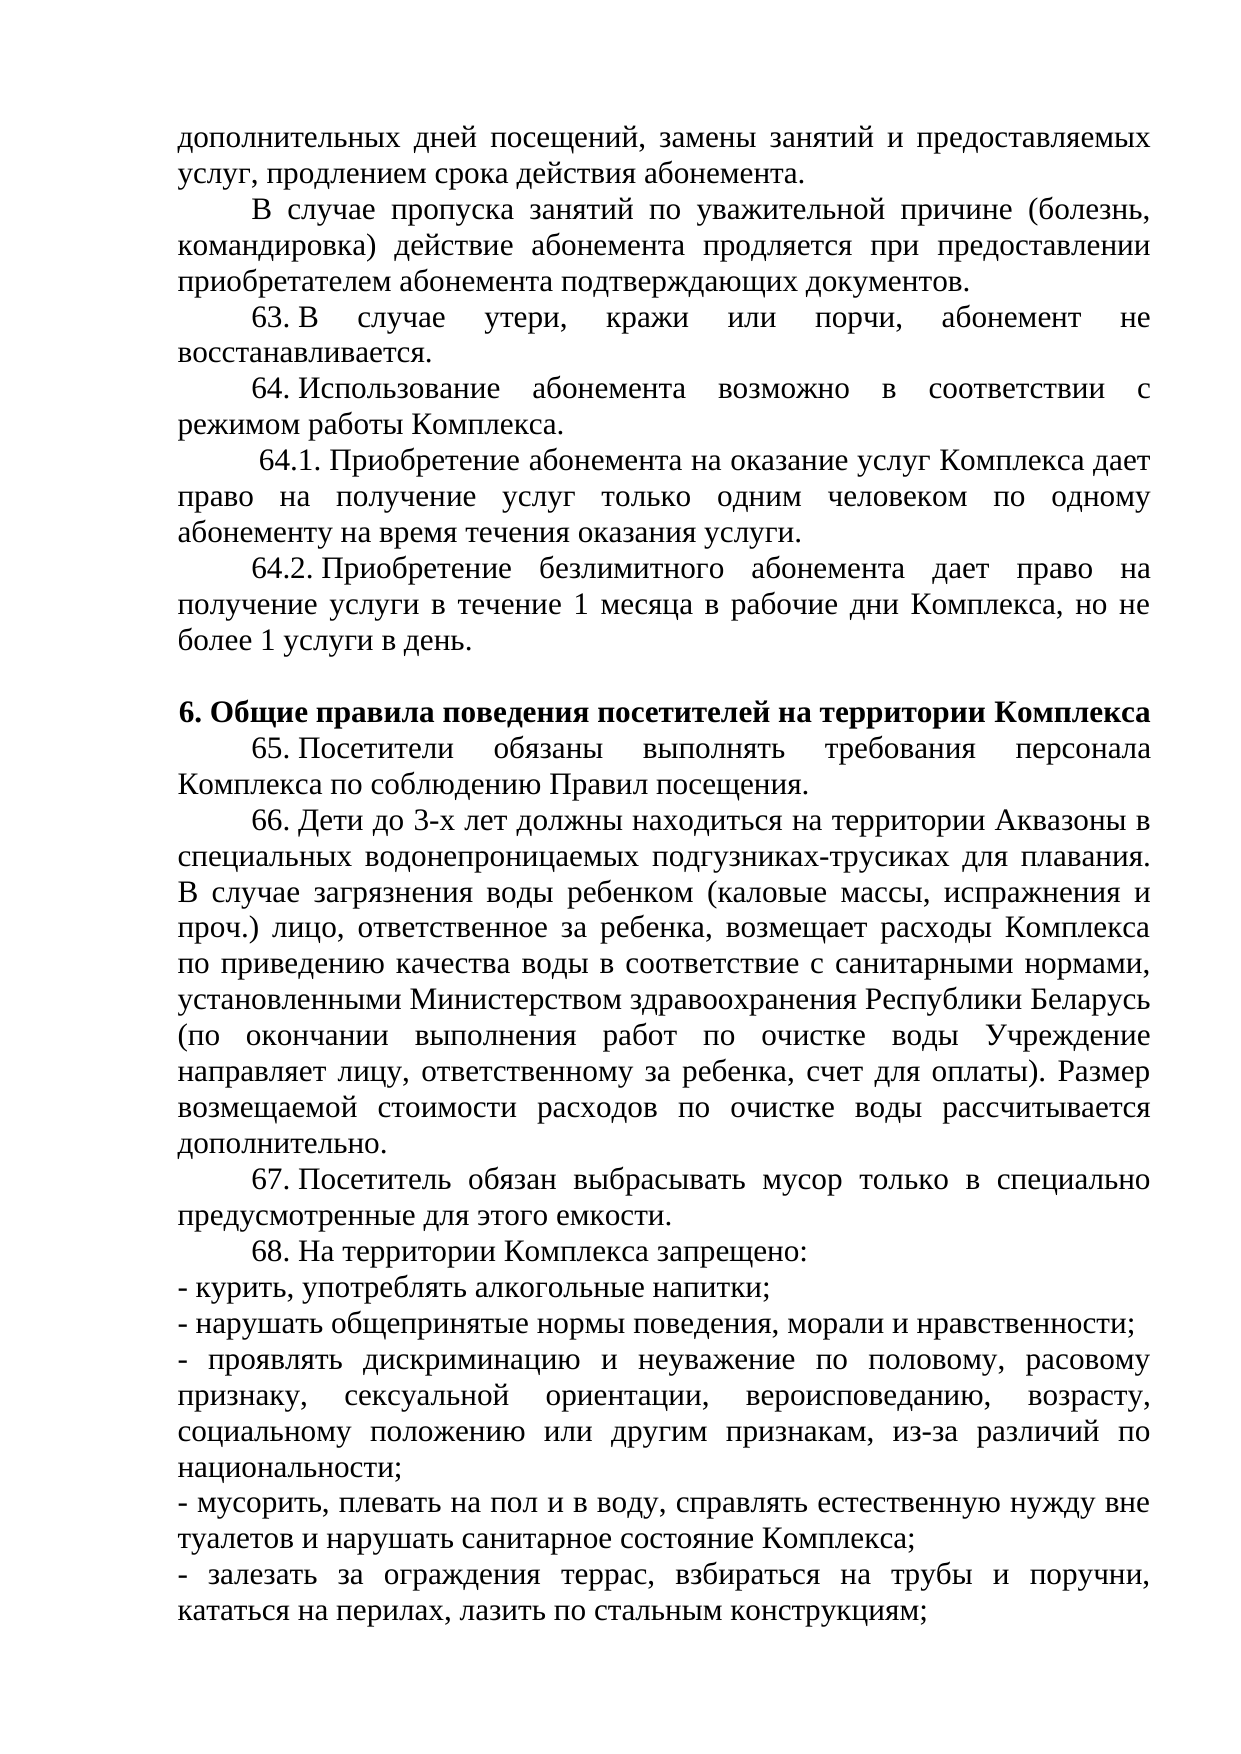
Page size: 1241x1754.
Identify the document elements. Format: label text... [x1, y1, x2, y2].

text 67. Посетитель обязан выбрасывать мусор только в специально предусмотренные для этого емкости. [177, 1160, 1152, 1232]
text 64.1. Приобретение абонемента на оказание услуг Комплекса дает право на получение услуг только одним человеком по одному абонементу на время течения оказания услуги. [177, 442, 1152, 549]
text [177, 118, 1152, 190]
text В случае пропуска занятий по уважительной причине (болезнь, командировка) действие абонемента продляется при предоставлении приобретателем абонемента подтверждающих документов. [177, 190, 1152, 298]
text - проявлять дискриминацию и неуважение по половому, расовому признаку, сексуальной ориентации, вероисповеданию, возрасту, социальному положению или другим признакам, из-за различий по национальности; [177, 1340, 1152, 1484]
text 65. Посетители обязаны выполнять требования персонала Комплекса по соблюдению Правил посещения. [177, 729, 1152, 801]
text 63. В случае утери, кражи или порчи, абонемент не восстанавливается. [177, 298, 1152, 370]
text - курить, употреблять алкогольные напитки; [177, 1268, 1152, 1304]
text 66. Дети до 3-х лет должны находиться на территории Аквазоны в специальных водонепроницаемых подгузниках-трусиках для плавания. В случае загрязнения воды ребенком (каловые массы, испражнения и проч.) лицо, ответственное за ребенка, возмещает расходы Комплекса по приведению качества воды в соответствие с санитарными нормами, установленными Министерством здравоохранения Республики Беларусь (по окончании выполнения работ по очистке воды Учреждение направляет лицу, ответственному за ребенка, счет для оплаты). Размер возмещаемой стоимости расходов по очистке воды рассчитывается дополнительно. [177, 801, 1152, 1160]
text 68. На территории Комплекса запрещено: [177, 1232, 1152, 1268]
text 64. Использование абонемента возможно в соответствии с режимом работы Комплекса. [177, 370, 1152, 442]
text - мусорить, плевать на пол и в воду, справлять естественную нужду вне туалетов и нарушать санитарное состояние Комплекса; [177, 1484, 1152, 1556]
text 64.2. Приобретение безлимитного абонемента дает право на получение услуги в течение 1 месяца в рабочие дни Комплекса, но не более 1 услуги в день. [177, 549, 1152, 657]
text - нарушать общепринятые нормы поведения, морали и нравственности; [177, 1304, 1152, 1340]
text 6. Общие правила поведения посетителей на территории Комплекса [177, 693, 1152, 729]
text - залезать за ограждения террас, взбираться на трубы и поручни, кататься на перилах, лазить по стальным конструкциям; [177, 1556, 1152, 1627]
